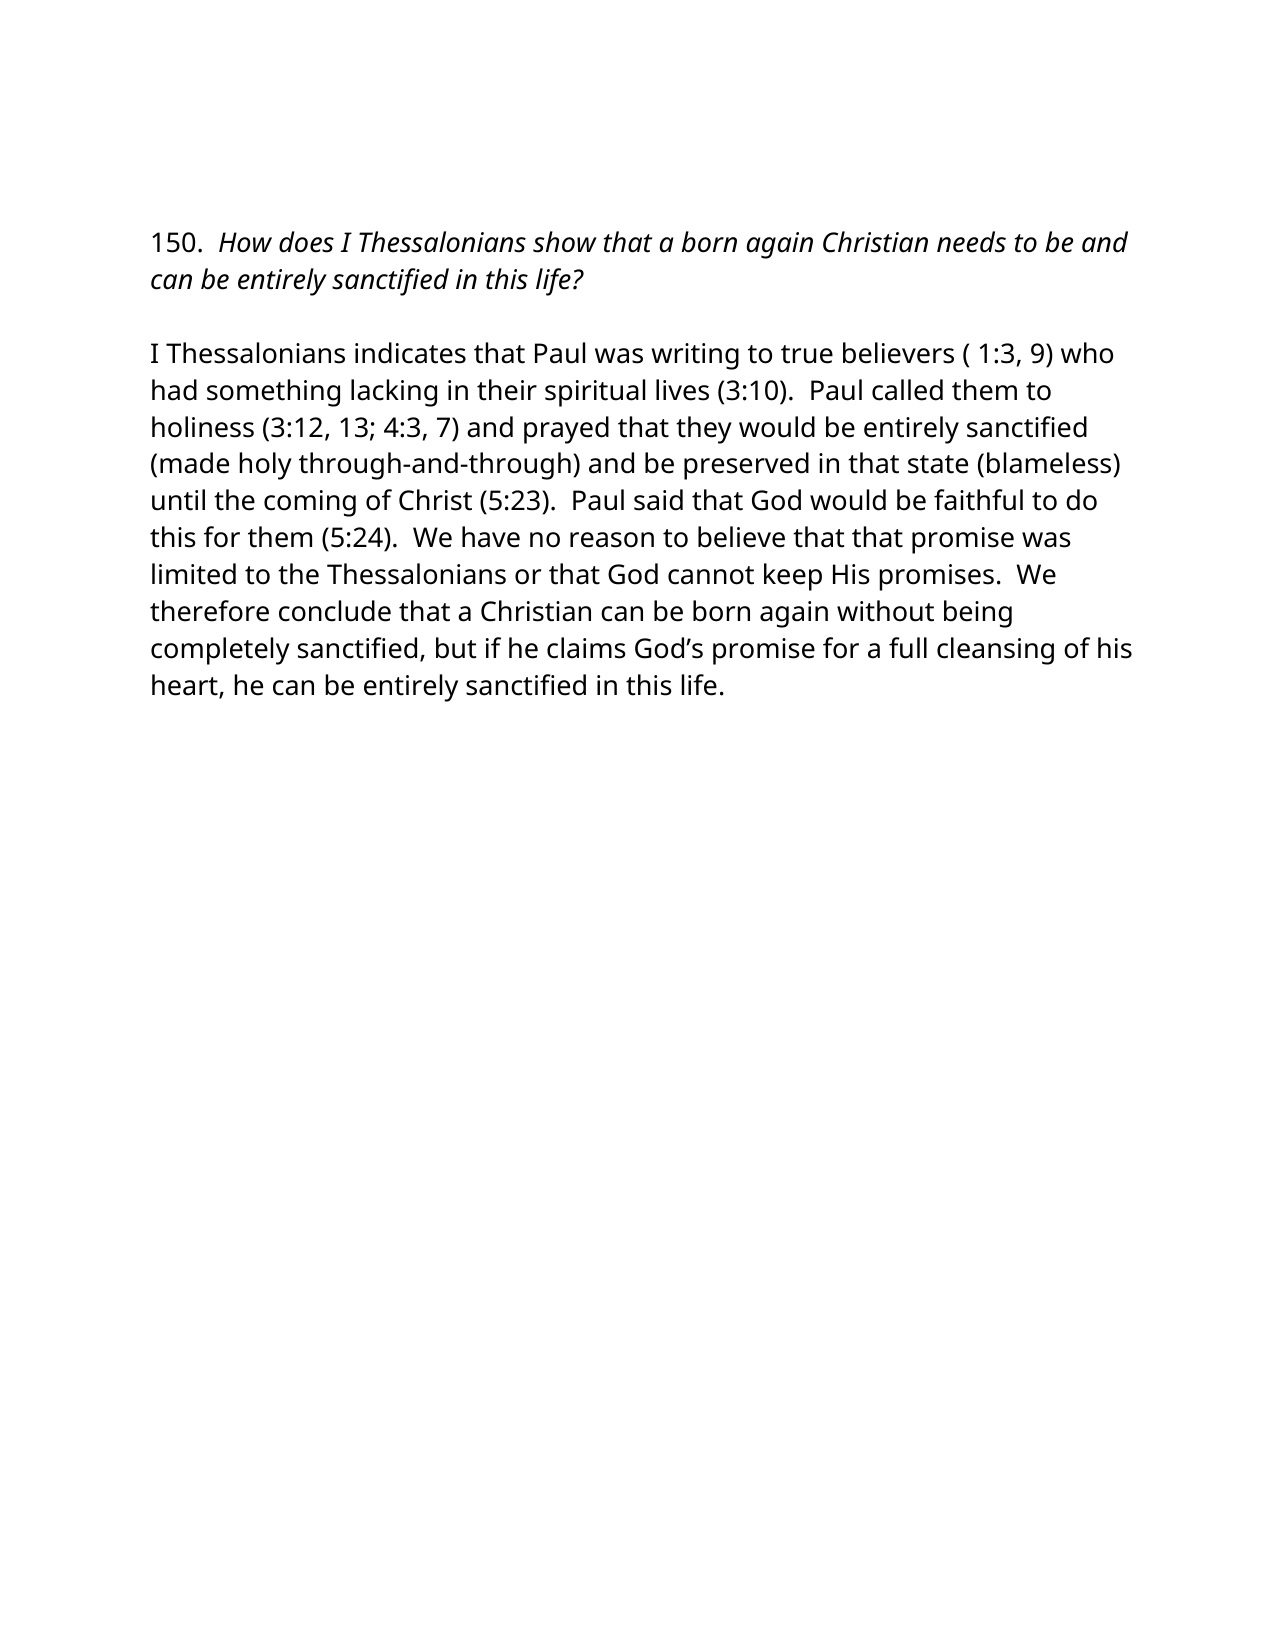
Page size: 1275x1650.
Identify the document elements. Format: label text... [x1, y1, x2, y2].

text 150. How does I Thessalonians show that a born again Christian needs to be and can be entirely sanctified in this life? [150, 224, 1134, 297]
text I Thessalonians indicates that Paul was writing to true believers ( 1:3, 9) who had something lacking in their spiritual lives (3:10). Paul called them to holiness (3:12, 13; 4:3, 7) and prayed that they would be entirely sanctified (made holy through-and-through) and be preserved in that state (blameless) until the coming of Christ (5:23). Paul said that God would be faithful to do this for them (5:24). We have no reason to believe that that promise was limited to the Thessalonians or that God cannot keep His promises. We therefore conclude that a Christian can be born again without being completely sanctified, but if he claims God’s promise for a full cleansing of his heart, he can be entirely sanctified in this life. [150, 334, 1134, 703]
